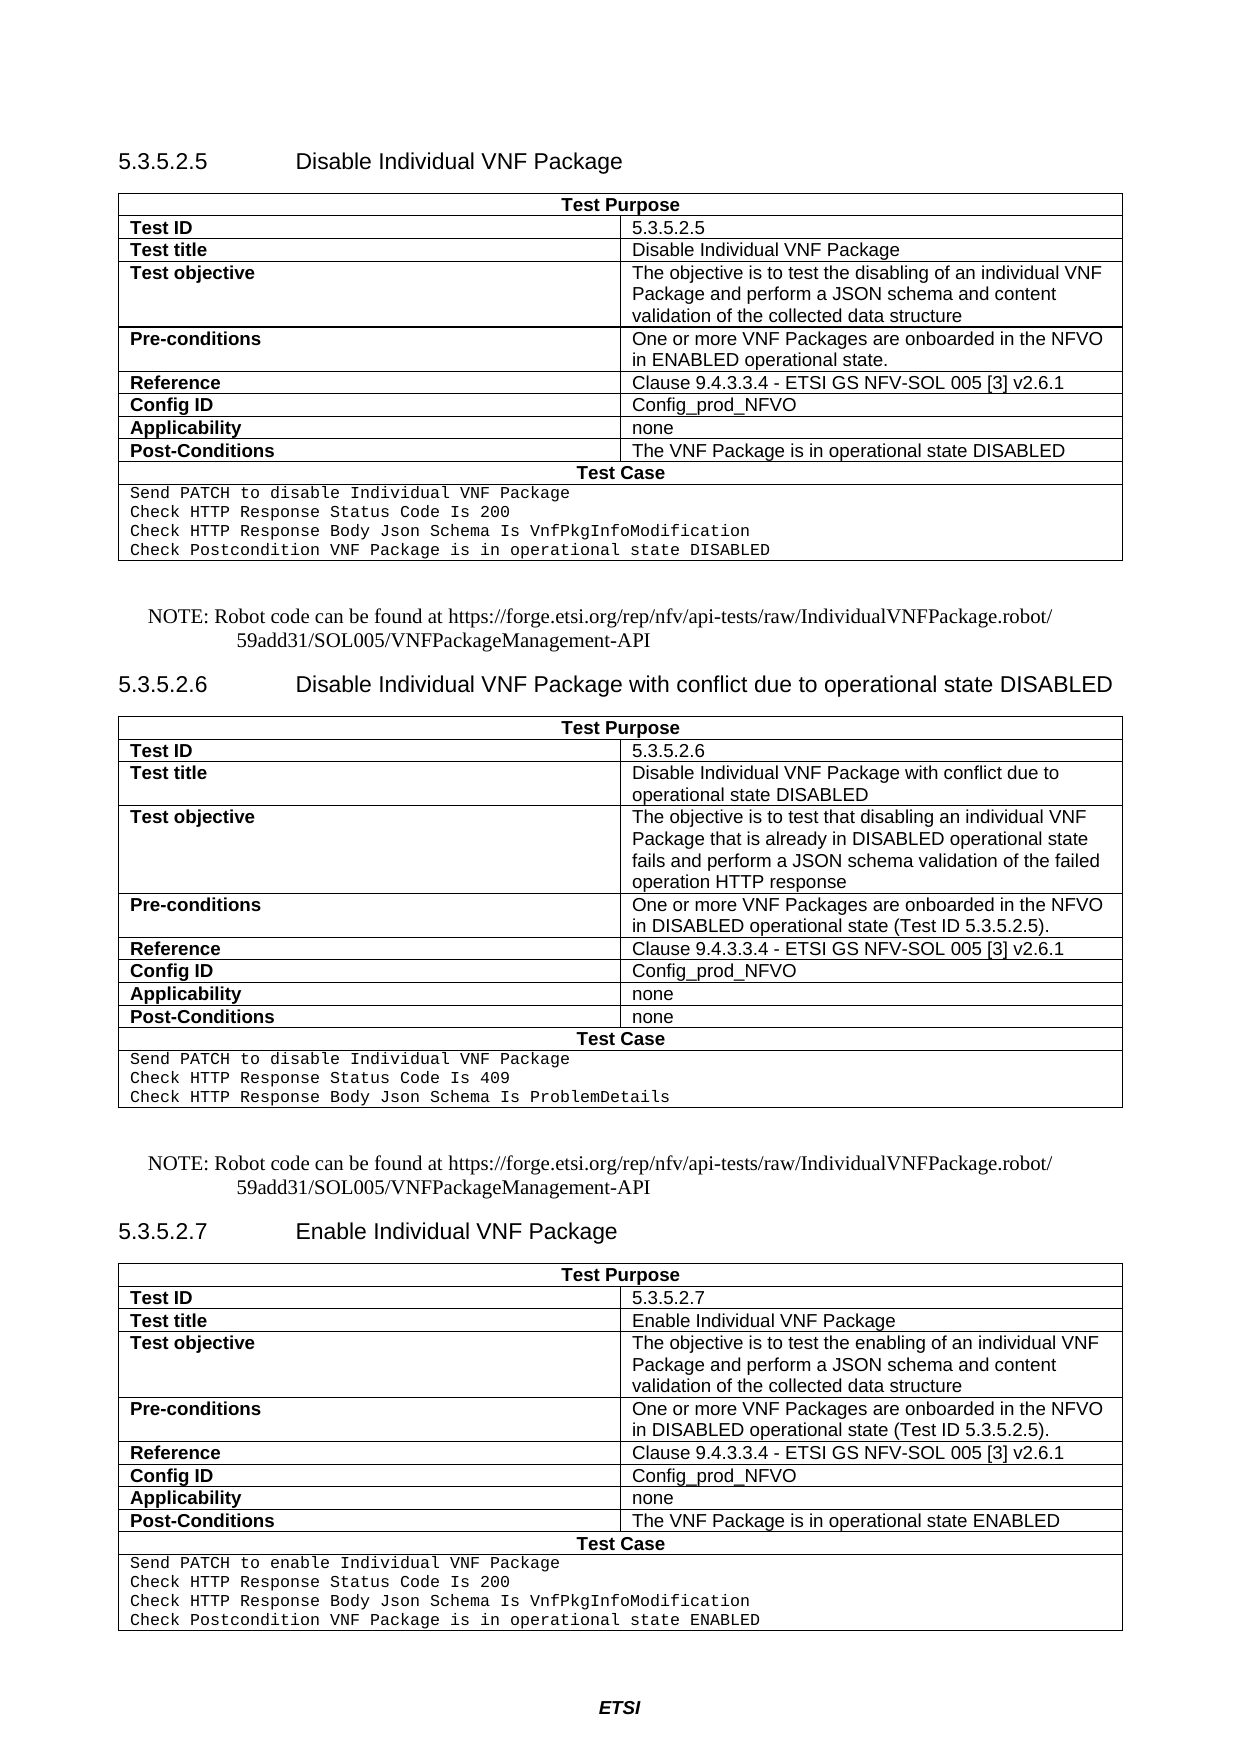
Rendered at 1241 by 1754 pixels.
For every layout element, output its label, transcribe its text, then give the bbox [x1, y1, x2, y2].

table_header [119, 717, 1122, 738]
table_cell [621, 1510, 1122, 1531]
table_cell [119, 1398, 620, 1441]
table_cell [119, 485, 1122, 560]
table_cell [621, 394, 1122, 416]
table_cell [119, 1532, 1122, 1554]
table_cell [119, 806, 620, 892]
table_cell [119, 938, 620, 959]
subtitle 5.3.5.2.6 Disable Individual VNF Package with conflict due to operational state DISABLED [118, 671, 1122, 697]
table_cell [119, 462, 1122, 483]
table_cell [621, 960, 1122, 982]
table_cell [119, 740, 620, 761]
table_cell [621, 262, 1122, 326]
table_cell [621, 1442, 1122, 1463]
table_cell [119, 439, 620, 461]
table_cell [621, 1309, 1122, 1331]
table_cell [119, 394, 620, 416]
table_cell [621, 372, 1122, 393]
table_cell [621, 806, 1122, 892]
text NOTE: Robot code can be found at https://forge.etsi.org/rep/nfv/api-tests/raw/IndividualVNFPackage.robot/59add31/SOL005/VNFPackageManagement-API [148, 1151, 1122, 1199]
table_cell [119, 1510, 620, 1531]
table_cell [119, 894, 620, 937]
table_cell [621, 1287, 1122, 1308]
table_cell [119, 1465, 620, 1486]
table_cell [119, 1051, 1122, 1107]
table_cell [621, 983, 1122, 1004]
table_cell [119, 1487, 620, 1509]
text NOTE: Robot code can be found at https://forge.etsi.org/rep/nfv/api-tests/raw/IndividualVNFPackage.robot/59add31/SOL005/VNFPackageManagement-API [148, 604, 1122, 652]
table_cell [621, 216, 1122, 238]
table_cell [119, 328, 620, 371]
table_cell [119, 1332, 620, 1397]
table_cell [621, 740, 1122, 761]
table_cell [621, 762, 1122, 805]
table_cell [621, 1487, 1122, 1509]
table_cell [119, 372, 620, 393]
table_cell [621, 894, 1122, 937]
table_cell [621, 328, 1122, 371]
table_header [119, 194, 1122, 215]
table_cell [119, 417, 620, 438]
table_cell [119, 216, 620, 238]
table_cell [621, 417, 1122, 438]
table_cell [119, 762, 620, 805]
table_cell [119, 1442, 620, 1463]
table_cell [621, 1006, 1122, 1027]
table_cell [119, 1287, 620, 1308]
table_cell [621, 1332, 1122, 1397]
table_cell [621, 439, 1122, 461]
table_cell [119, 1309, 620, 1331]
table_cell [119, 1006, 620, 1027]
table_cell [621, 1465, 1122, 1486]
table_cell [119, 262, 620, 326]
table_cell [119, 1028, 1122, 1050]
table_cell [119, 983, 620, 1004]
subtitle 5.3.5.2.5 Disable Individual VNF Package [118, 148, 1122, 174]
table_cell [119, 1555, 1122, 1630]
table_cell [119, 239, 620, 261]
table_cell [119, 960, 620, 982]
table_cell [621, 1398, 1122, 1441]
subtitle 5.3.5.2.7 Enable Individual VNF Package [118, 1218, 1122, 1244]
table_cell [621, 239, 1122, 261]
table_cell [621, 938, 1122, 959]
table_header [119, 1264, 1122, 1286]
